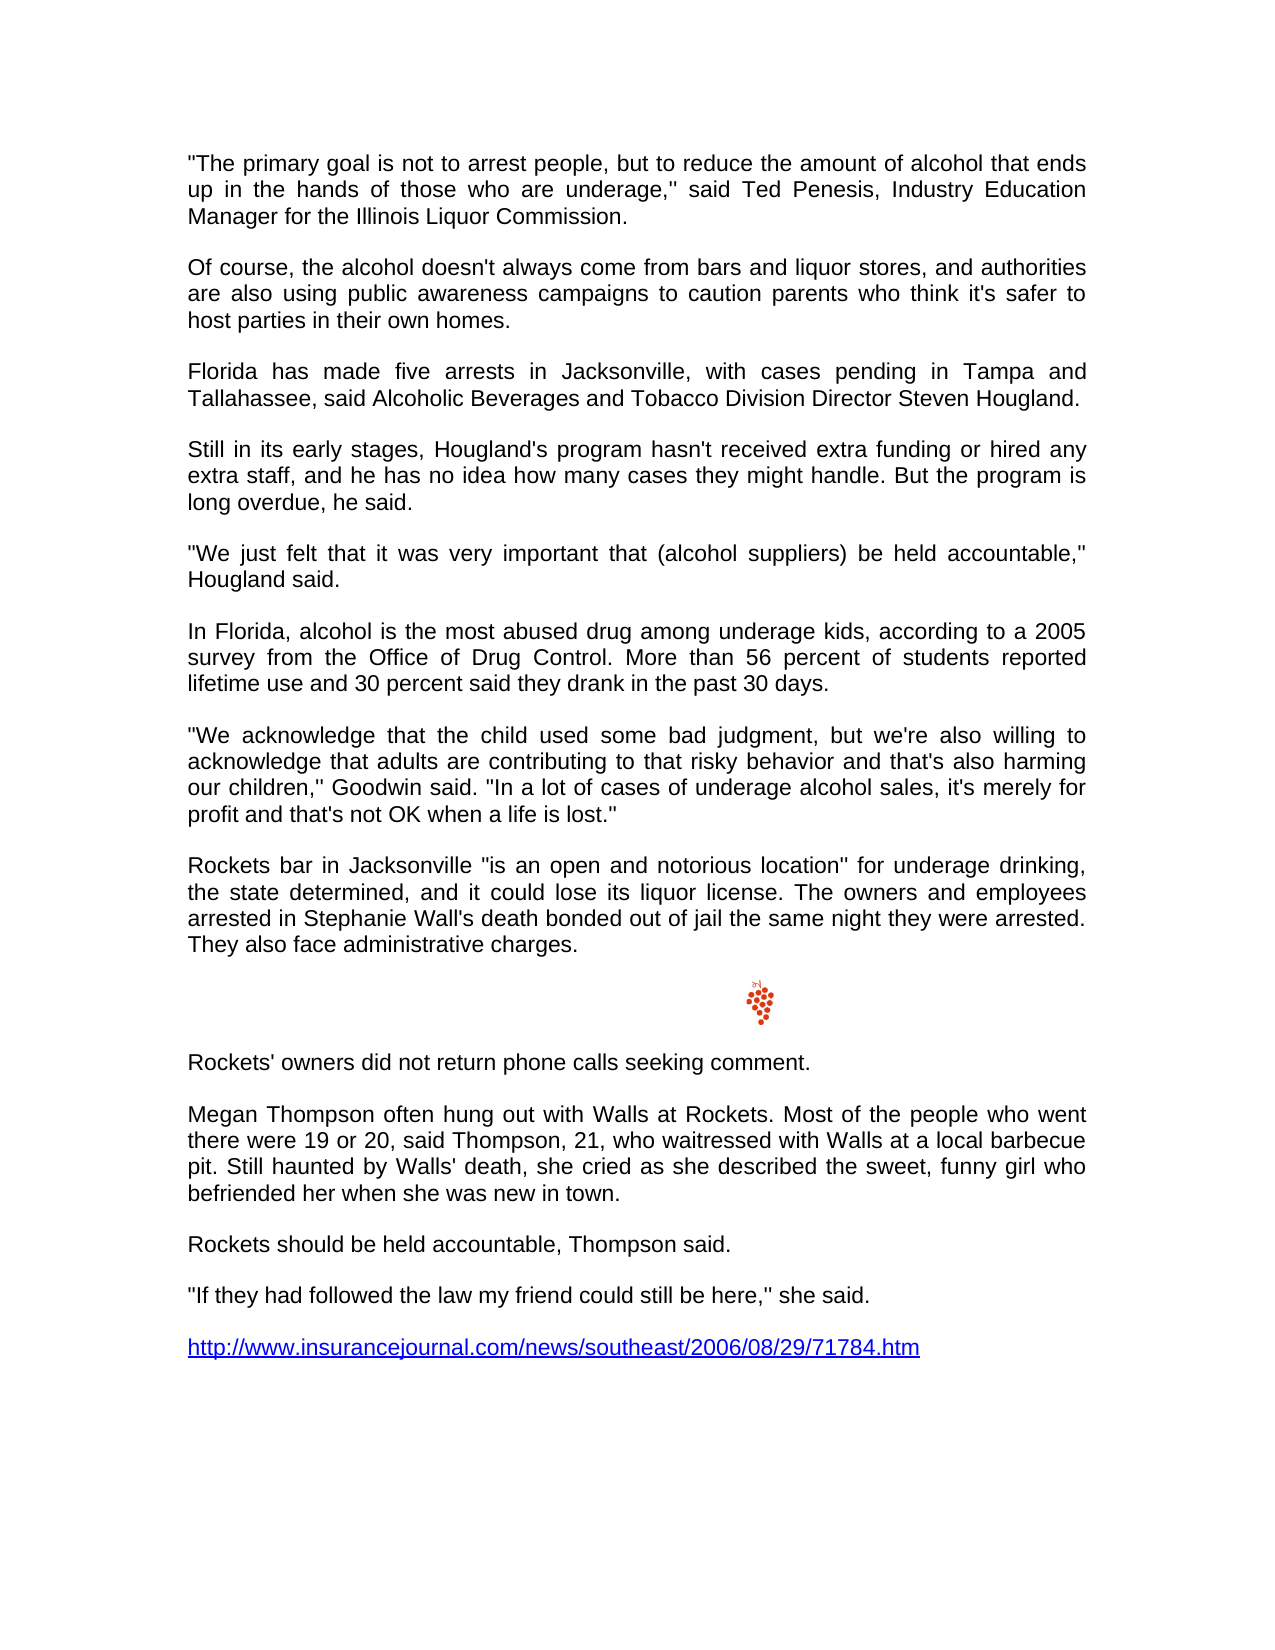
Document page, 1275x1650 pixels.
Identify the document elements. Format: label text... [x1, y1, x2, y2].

text http://www.insurancejournal.com/news/southeast/2006/08/29/71784.htm [187, 1334, 1087, 1360]
text "If they had followed the law my friend could still be here,'' she said. [187, 1282, 1087, 1309]
text Megan Thompson often hung out with Walls at Rockets. Most of the people who went there were 19 or 20, said Thompson, 21, who waitressed with Walls at a local barbecue pit. Still haunted by Walls' death, she cried as she described the sweet, funny girl who befriended her when she was new in town. [187, 1101, 1087, 1206]
text "We just felt that it was very important that (alcohol suppliers) be held accountable,'' Hougland said. [187, 540, 1087, 593]
text "The primary goal is not to arrest people, but to reduce the amount of alcohol that ends up in the hands of those who are underage,'' said Ted Penesis, Industry Education Manager for the Illinois Liquor Commission. [187, 150, 1087, 229]
text Rockets should be held accountable, Thompson said. [187, 1231, 1087, 1257]
text In , alcohol is the most abused drug among underage kids, according to a 2005 survey from the Office of Drug Control. More than 56 percent of students reported lifetime use and 30 percent said they drank in the past 30 days. [187, 618, 1087, 697]
text Rockets bar in "is an open and notorious location'' for underage drinking, the state determined, and it could lose its liquor license. The owners and employees arrested in Stephanie Wall's death bonded out of jail the same night they were arrested. They also face administrative charges. [187, 852, 1087, 957]
text Of course, the alcohol doesn't always come from bars and liquor stores, and authorities are also using public awareness campaigns to caution parents who think it's safer to host parties in their own homes. [187, 254, 1087, 333]
text Still in its early stages, Hougland's program hasn't received extra funding or hired any extra staff, and he has no idea how many cases they might handle. But the program is long overdue, he said. [187, 436, 1087, 515]
text has made five arrests in , with cases pending in and , said Alcoholic Beverages and Tobacco Division Director Steven Hougland. [187, 358, 1087, 411]
picture [746, 980, 774, 1025]
text Rockets' owners did not return phone calls seeking comment. [187, 982, 1087, 1076]
text "We acknowledge that the child used some bad judgment, but we're also willing to acknowledge that adults are contributing to that risky behavior and that's also harming our children,'' Goodwin said. "In a lot of cases of underage alcohol sales, it's merely for profit and that's not OK when a life is lost.'' [187, 722, 1087, 827]
